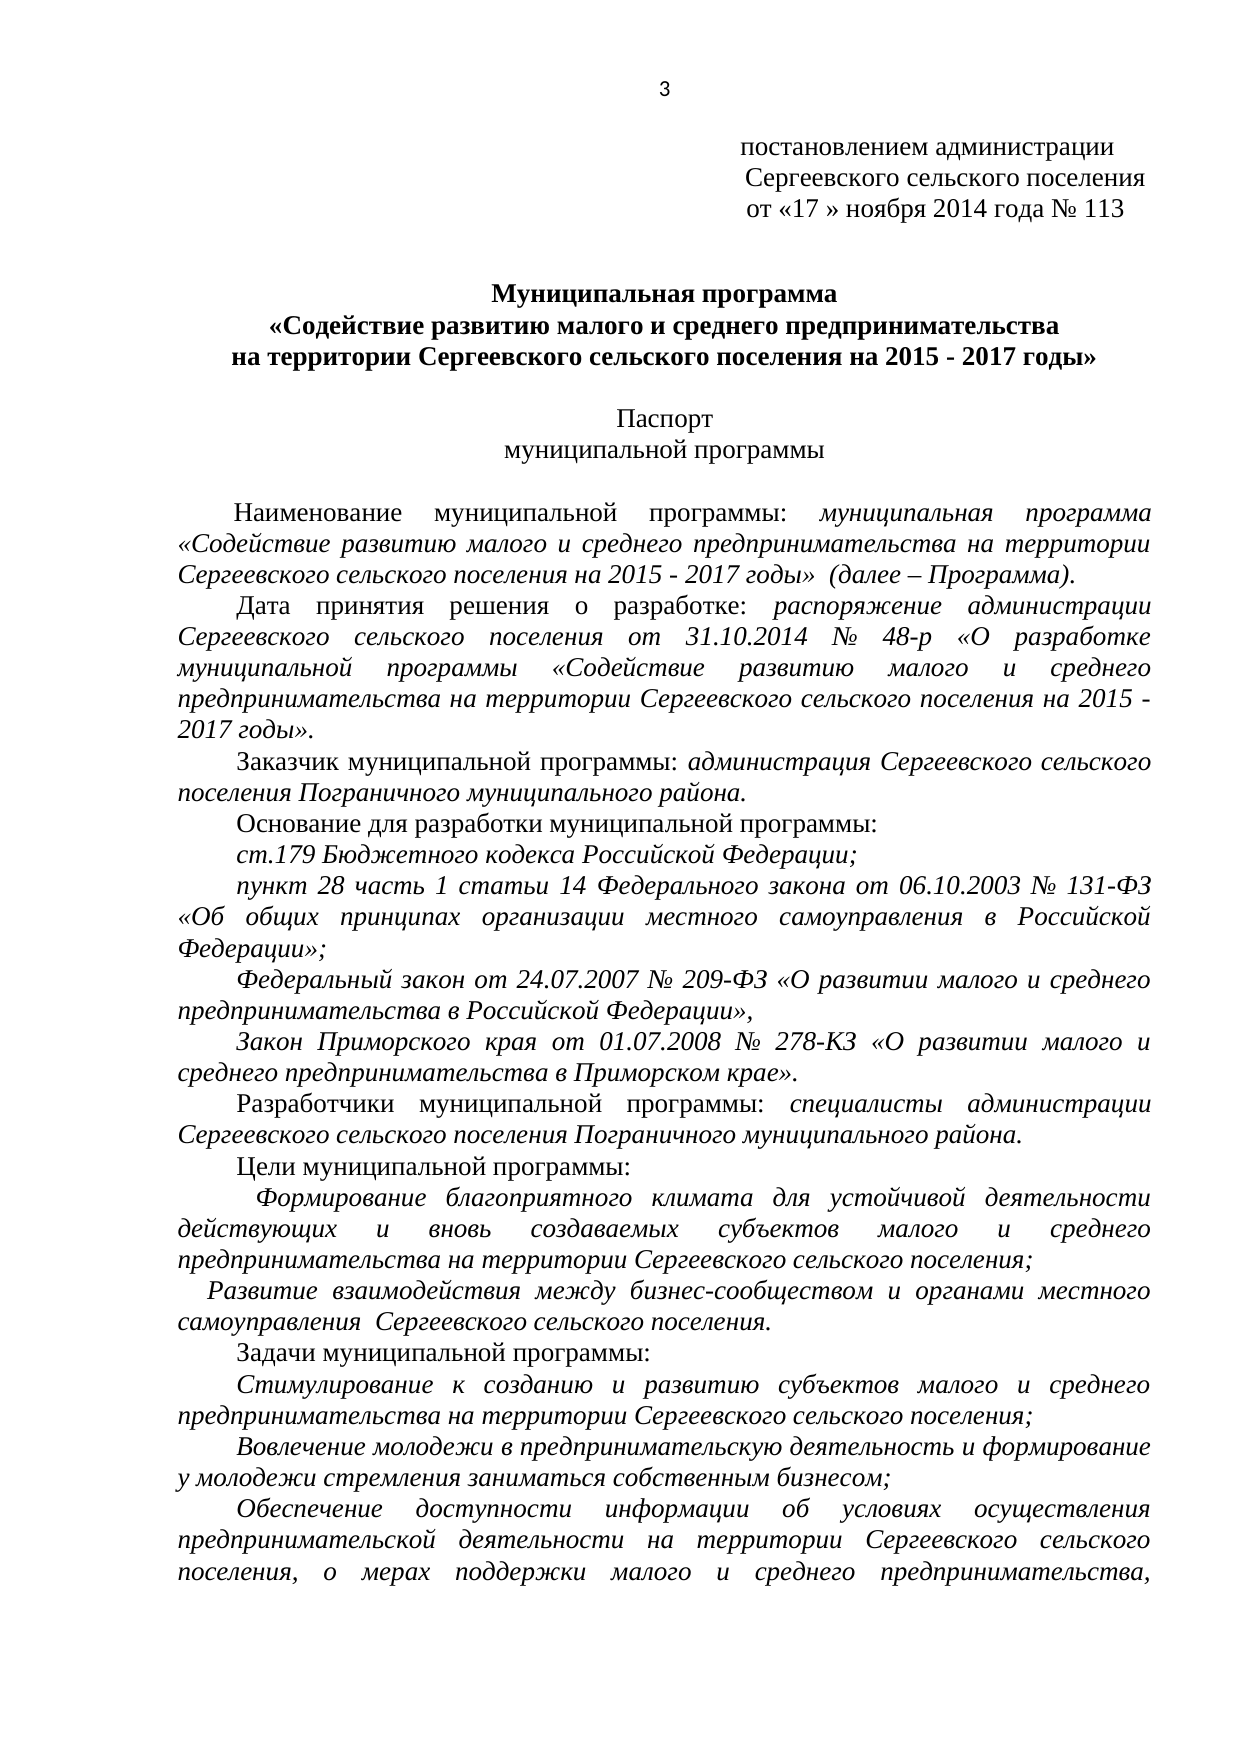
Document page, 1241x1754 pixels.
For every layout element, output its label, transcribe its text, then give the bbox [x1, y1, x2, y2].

text «Содействие развитию малого и среднего предпринимательства [177, 309, 1152, 340]
text Наименование муниципальной программы: муниципальная программа «Содействие развитию малого и среднего предпринимательства на территории Сергеевского сельского поселения на 2015 - 2017 годы» (далее – Программа). [177, 496, 1152, 589]
text Формирование благоприятного климата для устойчивой деятельности действующих и вновь создаваемых субъектов малого и среднего предпринимательства на территории Сергеевского сельского поселения; [177, 1181, 1152, 1274]
text ст.179 Бюджетного кодекса Российской Федерации; [177, 838, 1152, 869]
text Паспорт [177, 402, 1152, 433]
text Основание для разработки муниципальной программы: [177, 807, 1152, 838]
text Вовлечение молодежи в предпринимательскую деятельность и формирование у молодежи стремления заниматься собственным бизнесом; [177, 1430, 1152, 1492]
text Заказчик муниципальной программы: администрация Сергеевского сельского поселения Пограничного муниципального района. [177, 745, 1152, 807]
text Закон Приморского края от 01.07.2008 № 278-КЗ «О развитии малого и среднего предпринимательства в Приморском крае». [177, 1025, 1152, 1087]
text от «17 » ноября 2014 года № 113 [177, 192, 1152, 223]
text Развитие взаимодействия между бизнес-сообществом и органами местного самоуправления Сергеевского сельского поселения. [177, 1274, 1152, 1337]
text муниципальной программы [177, 433, 1152, 464]
text Муниципальная программа [177, 278, 1152, 309]
text Стимулирование к созданию и развитию субъектов малого и среднего предпринимательства на территории Сергеевского сельского поселения; [177, 1368, 1152, 1430]
text Цели муниципальной программы: [177, 1150, 1152, 1181]
text Разработчики муниципальной программы: специалисты администрации Сергеевского сельского поселения Пограничного муниципального района. [177, 1087, 1152, 1150]
text Сергеевского сельского поселения [177, 161, 1152, 192]
text пункт 28 часть 1 статьи 14 Федерального закона от 06.10.2003 № 131-ФЗ «Об общих принципах организации местного самоуправления в Российской Федерации»; [177, 869, 1152, 963]
text постановлением администрации [177, 130, 1152, 161]
text Задачи муниципальной программы: [177, 1337, 1152, 1368]
text на территории Сергеевского сельского поселения на 2015 - 2017 годы» [177, 340, 1152, 371]
text Дата принятия решения о разработке: распоряжение администрации Сергеевского сельского поселения от 31.10.2014 № 48-р «О разработке муниципальной программы «Содействие развитию малого и среднего предпринимательства на территории Сергеевского сельского поселения на 2015 - 2017 годы». [177, 589, 1152, 745]
text Федеральный закон от 24.07.2007 № 209-ФЗ «О развитии малого и среднего предпринимательства в Российской Федерации», [177, 963, 1152, 1025]
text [177, 1492, 1152, 1586]
